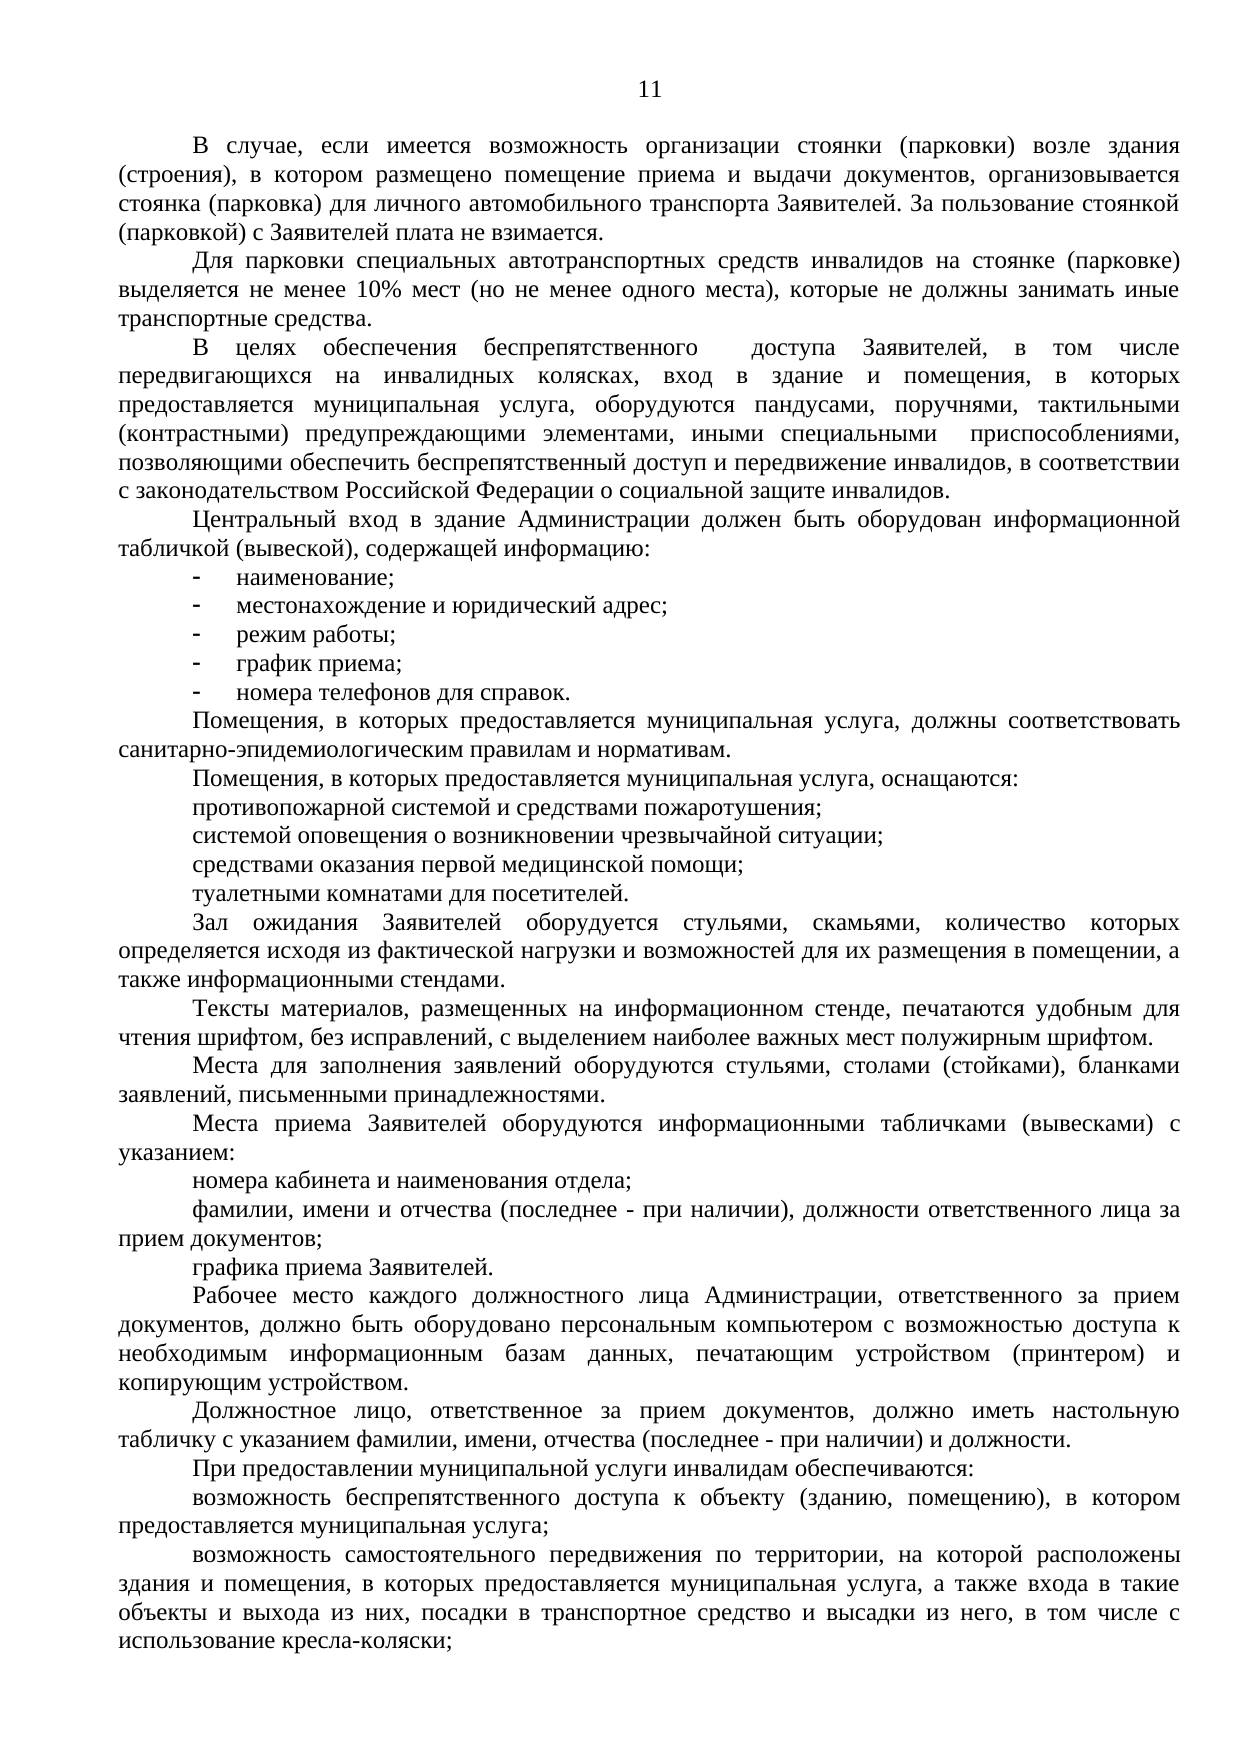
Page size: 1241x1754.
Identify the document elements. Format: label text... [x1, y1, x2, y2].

list график приема; [118, 648, 1181, 677]
text туалетными комнатами для посетителей. [118, 878, 1181, 907]
text В целях обеспечения беспрепятственного доступа Заявителей, в том числе передвигающихся на инвалидных колясках, вход в здание и помещения, в которых предоставляется муниципальная услуга, оборудуются пандусами, поручнями, тактильными (контрастными) предупреждающими элементами, иными специальными приспособлениями, позволяющими обеспечить беспрепятственный доступ и передвижение инвалидов, в соответствии с законодательством Российской Федерации о социальной защите инвалидов. [118, 332, 1181, 504]
text При предоставлении муниципальной услуги инвалидам обеспечиваются: [118, 1453, 1181, 1482]
text графика приема Заявителей. [118, 1252, 1181, 1281]
text Для парковки специальных автотранспортных средств инвалидов на стоянке (парковке) выделяется не менее 10% мест (но не менее одного места), которые не должны занимать иные транспортные средства. [118, 246, 1181, 332]
text возможность беспрепятственного доступа к объекту (зданию, помещению), в котором предоставляется муниципальная услуга; [118, 1482, 1181, 1539]
text Места для заполнения заявлений оборудуются стульями, столами (стойками), бланками заявлений, письменными принадлежностями. [118, 1051, 1181, 1108]
text Рабочее место каждого должностного лица Администрации, ответственного за прием документов, должно быть оборудовано персональным компьютером с возможностью доступа к необходимым информационным базам данных, печатающим устройством (принтером) и копирующим устройством. [118, 1281, 1181, 1396]
text Помещения, в которых предоставляется муниципальная услуга, должны соответствовать санитарно-эпидемиологическим правилам и нормативам. [118, 706, 1181, 763]
text Центральный вход в здание Администрации должен быть оборудован информационной табличкой (вывеской), содержащей информацию: [118, 504, 1181, 562]
text фамилии, имени и отчества (последнее - при наличии), должности ответственного лица за прием документов; [118, 1194, 1181, 1252]
text системой оповещения о возникновении чрезвычайной ситуации; [118, 821, 1181, 849]
list наименование; [118, 562, 1181, 591]
text Места приема Заявителей оборудуются информационными табличками (вывесками) с указанием: [118, 1108, 1181, 1166]
list номера телефонов для справок. [118, 677, 1181, 706]
text Должностное лицо, ответственное за прием документов, должно иметь настольную табличку с указанием фамилии, имени, отчества (последнее - при наличии) и должности. [118, 1396, 1181, 1453]
text Помещения, в которых предоставляется муниципальная услуга, оснащаются: [118, 763, 1181, 792]
list местонахождение и юридический адрес; [118, 591, 1181, 619]
text противопожарной системой и средствами пожаротушения; [118, 792, 1181, 821]
text Зал ожидания Заявителей оборудуется стульями, скамьями, количество которых определяется исходя из фактической нагрузки и возможностей для их размещения в помещении, а также информационными стендами. [118, 907, 1181, 993]
text Тексты материалов, размещенных на информационном стенде, печатаются удобным для чтения шрифтом, без исправлений, с выделением наиболее важных мест полужирным шрифтом. [118, 993, 1181, 1051]
text В случае, если имеется возможность организации стоянки (парковки) возле здания (строения), в котором размещено помещение приема и выдачи документов, организовывается стоянка (парковка) для личного автомобильного транспорта Заявителей. За пользование стоянкой (парковкой) с Заявителей плата не взимается. [118, 131, 1181, 246]
text средствами оказания первой медицинской помощи; [118, 849, 1181, 878]
text возможность самостоятельного передвижения по территории, на которой расположены здания и помещения, в которых предоставляется муниципальная услуга, а также входа в такие объекты и выхода из них, посадки в транспортное средство и высадки из него, в том числе с использование кресла-коляски; [118, 1539, 1181, 1654]
text номера кабинета и наименования отдела; [118, 1166, 1181, 1194]
list режим работы; [118, 619, 1181, 648]
